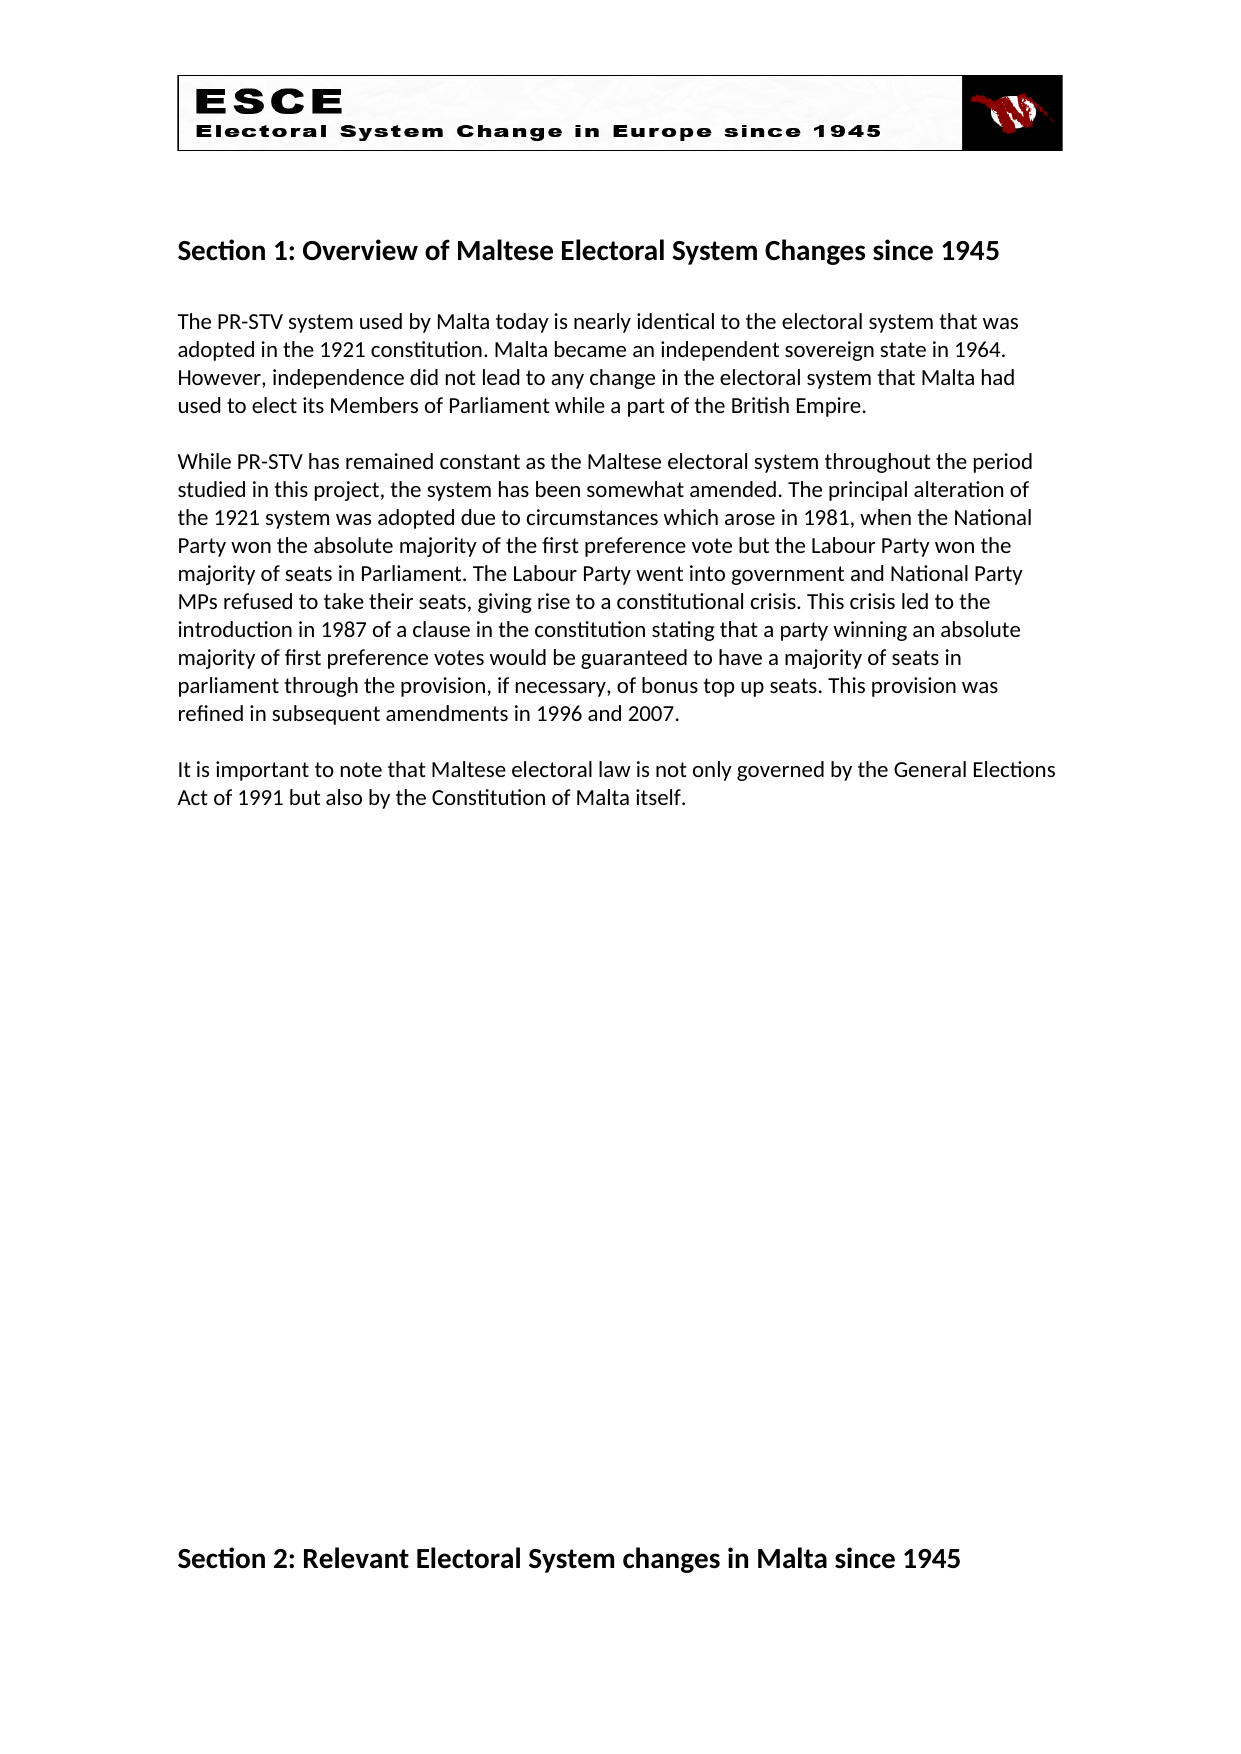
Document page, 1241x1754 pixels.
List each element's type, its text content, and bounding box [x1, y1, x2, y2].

text Section 2: Relevant Electoral System changes in Malta since 1945 [177, 1540, 1063, 1576]
picture [177, 75, 1063, 151]
text The PR-STV system used by Malta today is nearly identical to the electoral system that was adopted in the 1921 constitution. Malta became an independent sovereign state in 1964. However, independence did not lead to any change in the electoral system that Malta had used to elect its Members of Parliament while a part of the British Empire. [177, 307, 1063, 419]
text It is important to note that Maltese electoral law is not only governed by the General Elections Act of 1991 but also by the Constitution of Malta itself. [177, 755, 1063, 811]
text While PR-STV has remained constant as the Maltese electoral system throughout the period studied in this project, the system has been somewhat amended. The principal alteration of the 1921 system was adopted due to circumstances which arose in 1981, when the National Party won the absolute majority of the first preference vote but the Labour Party won the majority of seats in Parliament. The Labour Party went into government and National Party MPs refused to take their seats, giving rise to a constitutional crisis. This crisis led to the introduction in 1987 of a clause in the constitution stating that a party winning an absolute majority of first preference votes would be guaranteed to have a majority of seats in parliament through the provision, if necessary, of bonus top up seats. This provision was refined in subsequent amendments in 1996 and 2007. [177, 447, 1063, 727]
subtitle Section 1: Overview of Maltese Electoral System Changes since 1945 [177, 232, 1063, 267]
